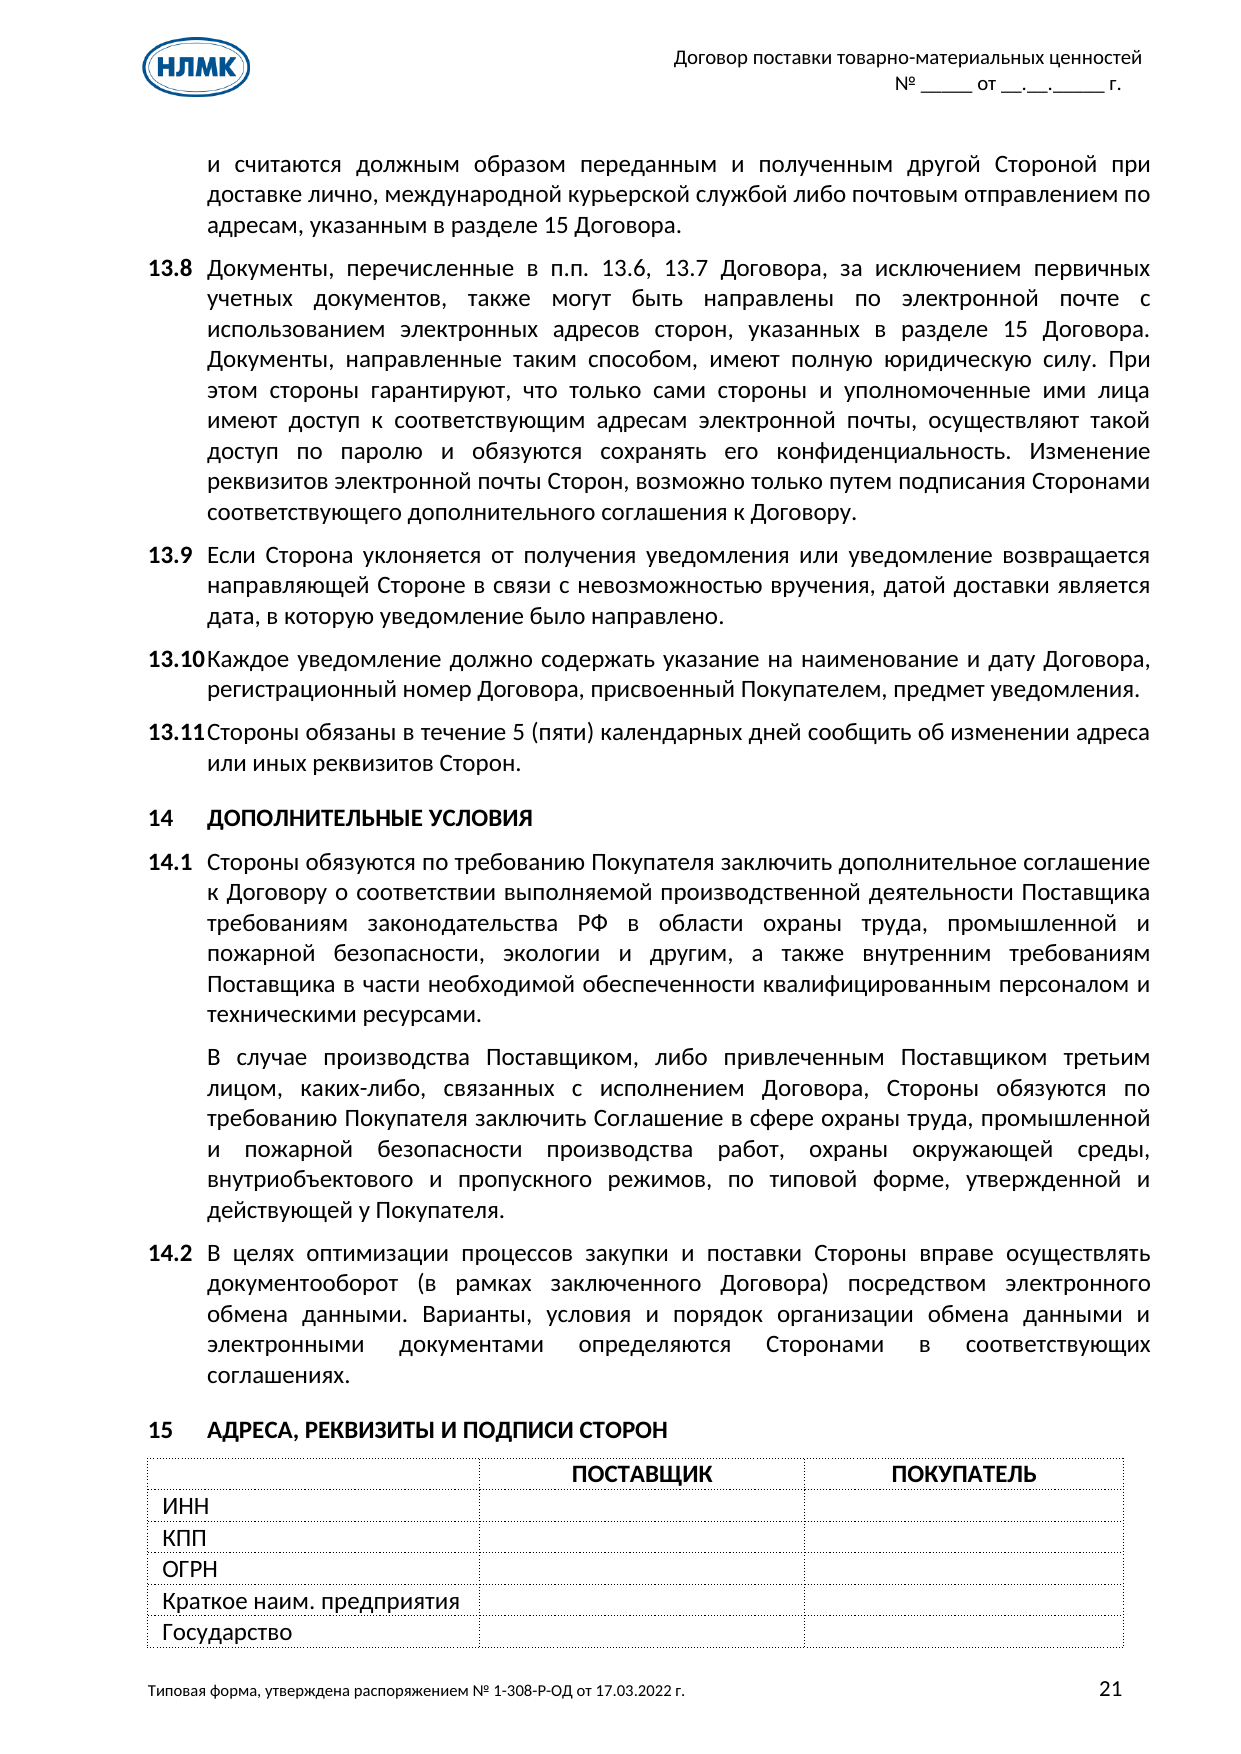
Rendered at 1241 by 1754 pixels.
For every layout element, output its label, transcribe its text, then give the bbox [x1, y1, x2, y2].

list Каждое уведомление должно содержать указание на наименование и дату Договора, регистрационный номер Договора, присвоенный Покупателем, предмет уведомления. [148, 643, 1152, 704]
table_cell [805, 1552, 1124, 1584]
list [148, 148, 1152, 239]
list АДРЕСА, РЕКВИЗИТЫ И ПОДПИСИ СТОРОН [148, 1414, 1152, 1445]
table_cell [805, 1489, 1124, 1521]
table_cell ИНН [148, 1489, 480, 1521]
list Стороны обязуются по требованию Покупателя заключить дополнительное соглашение к Договору о соответствии выполняемой производственной деятельности Поставщика требованиям законодательства РФ в области охраны труда, промышленной и пожарной безопасности, экологии и другим, а также внутренним требованиям Поставщика в части необходимой обеспеченности квалифицированным персоналом и техническими ресурсами. [148, 846, 1152, 1029]
table_header ПОКУПАТЕЛЬ [805, 1458, 1124, 1489]
table_cell [805, 1584, 1124, 1615]
picture [142, 37, 250, 97]
list ДОПОЛНИТЕЛЬНЫЕ УСЛОВИЯ [148, 803, 1152, 833]
table_cell Краткое наим. предприятия [148, 1584, 480, 1615]
list Стороны обязаны в течение 5 (пяти) календарных дней сообщить об изменении адреса или иных реквизитов Сторон. [148, 717, 1152, 778]
list Если Сторона уклоняется от получения уведомления или уведомление возвращается направляющей Стороне в связи с невозможностью вручения, датой доставки является дата, в которую уведомление было направлено. [148, 539, 1152, 631]
text В случае производства Поставщиком, либо привлеченным Поставщиком третьим лицом, каких-либо, связанных с исполнением Договора, Стороны обязуются по требованию Покупателя заключить Соглашение в сфере охраны труда, промышленной и пожарной безопасности производства работ, охраны окружающей среды, внутриобъектового и пропускного режимов, по типовой форме, утвержденной и действующей у Покупателя. [207, 1041, 1152, 1224]
table_cell КПП [148, 1521, 480, 1552]
table_header [148, 1458, 480, 1489]
table_cell [805, 1521, 1124, 1552]
table_cell ОГРН [148, 1552, 480, 1584]
list В целях оптимизации процессов закупки и поставки Стороны вправе осуществлять документооборот (в рамках заключенного Договора) посредством электронного обмена данными. Варианты, условия и порядок организации обмена данными и электронными документами определяются Сторонами в соответствующих соглашениях. [148, 1237, 1152, 1389]
table_cell Государство [148, 1615, 480, 1647]
table_cell [805, 1615, 1124, 1647]
table_header ПОСТАВЩИК [480, 1458, 804, 1489]
list Документы, перечисленные в п.п. 13.6, 13.7 Договора, за исключением первичных учетных документов, также могут быть направлены по электронной почте с использованием электронных адресов сторон, указанных в разделе 15 Договора. Документы, направленные таким способом, имеют полную юридическую силу. При этом стороны гарантируют, что только сами стороны и уполномоченные ими лица имеют доступ к соответствующим адресам электронной почты, осуществляют такой доступ по паролю и обязуются сохранять его конфиденциальность. Изменение реквизитов электронной почты Сторон, возможно только путем подписания Сторонами соответствующего дополнительного соглашения к Договору. [148, 252, 1152, 526]
